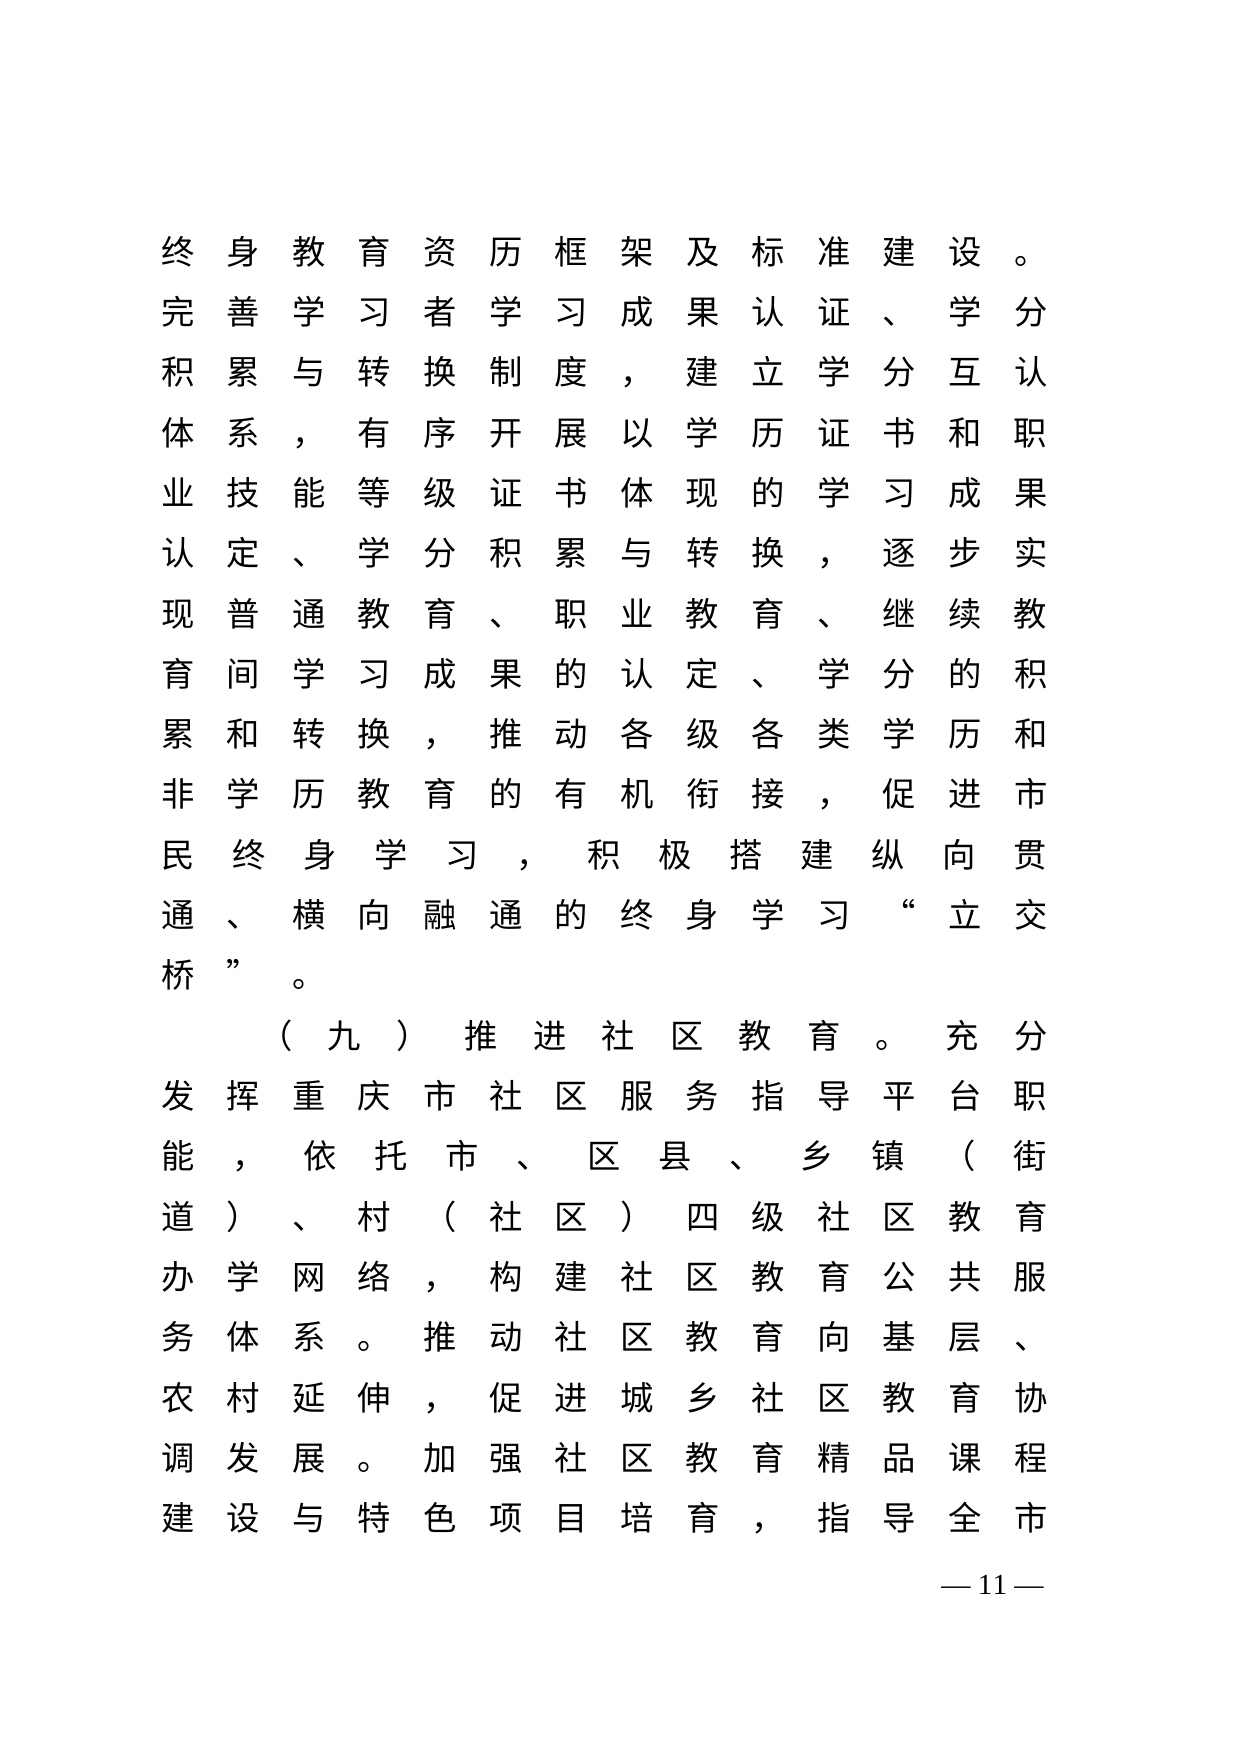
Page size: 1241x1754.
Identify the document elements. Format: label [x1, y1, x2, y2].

text [161, 1003, 1079, 1546]
text [161, 219, 1079, 1003]
